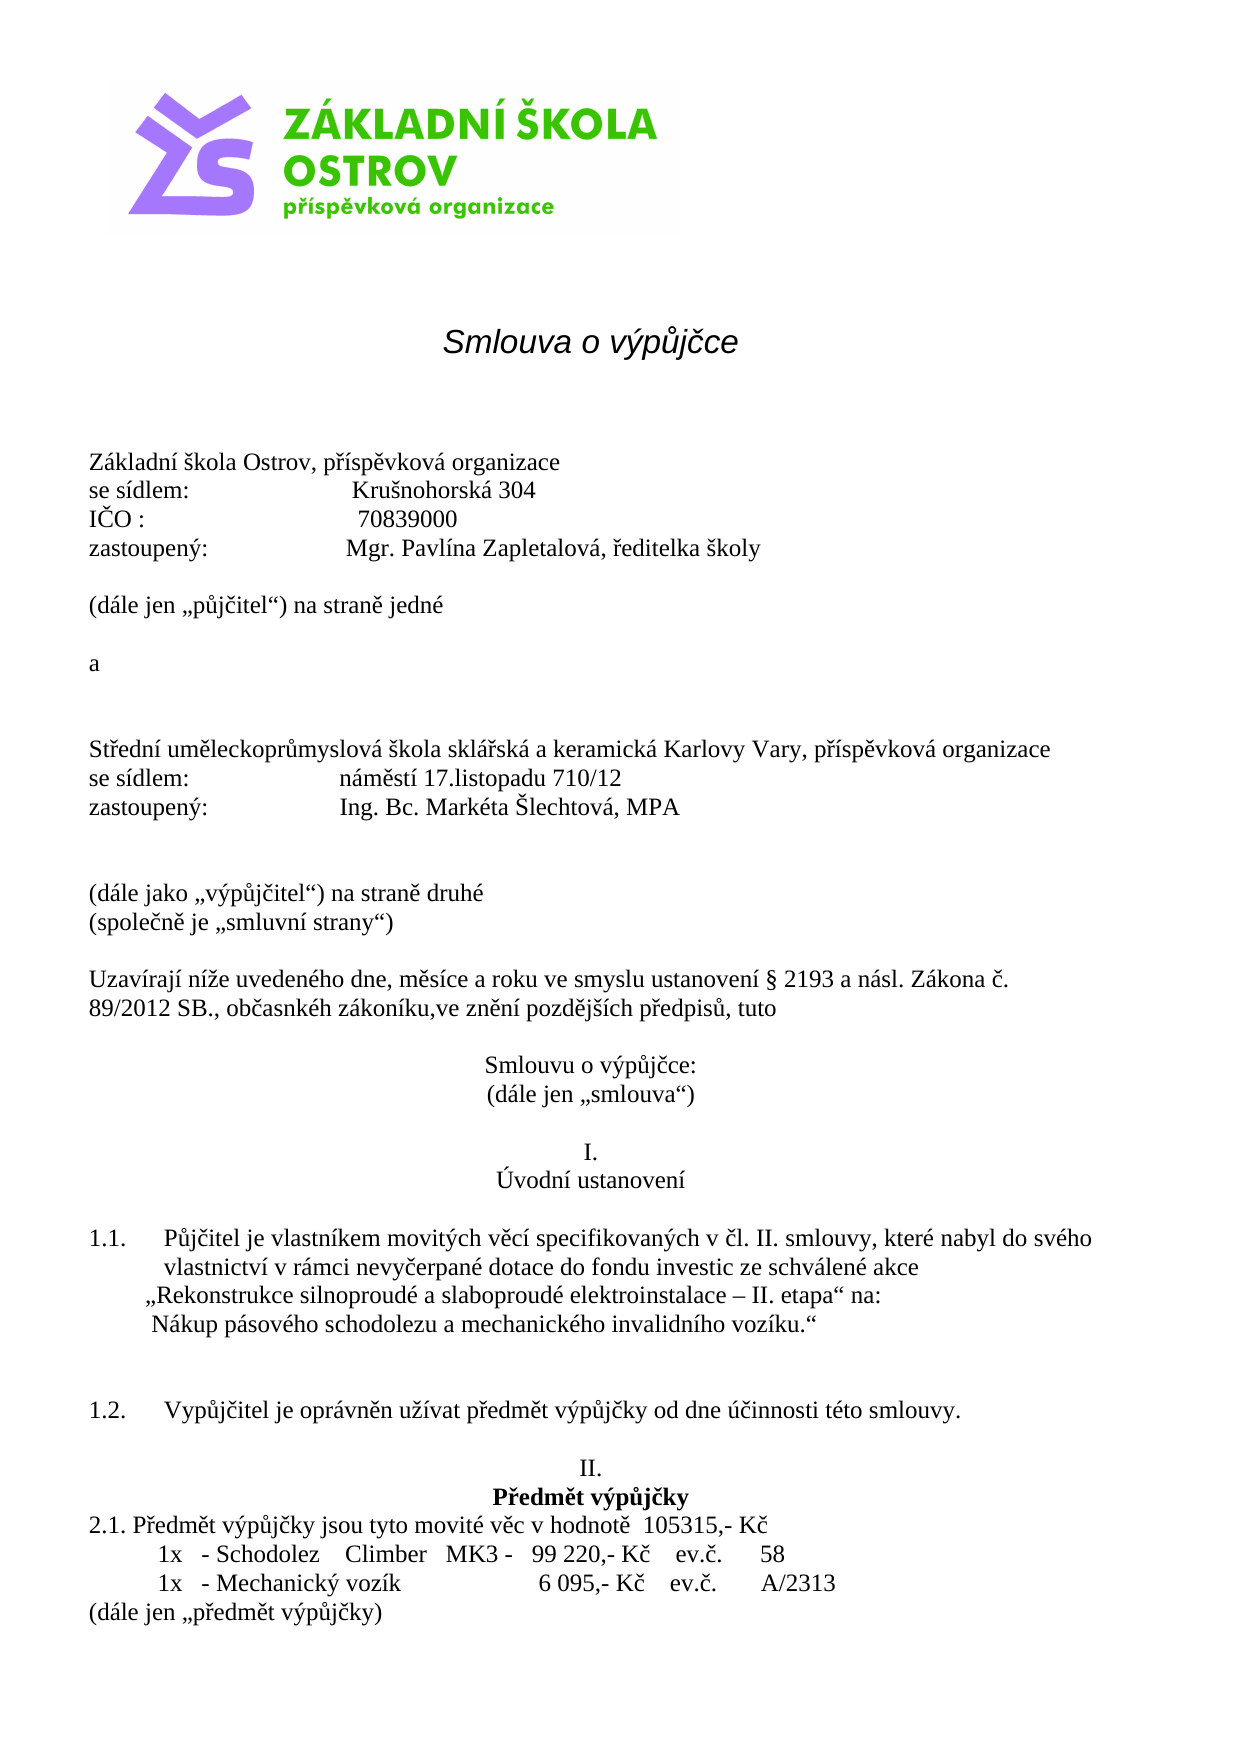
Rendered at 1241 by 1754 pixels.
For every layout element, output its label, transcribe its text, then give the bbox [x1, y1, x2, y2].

text Střední uměleckoprůmyslová škola sklářská a keramická Karlovy Vary, příspěvková organizace [89, 734, 1093, 763]
text 1x - Mechanický vozík 6 095,- Kč ev.č. A/2313 [89, 1568, 1093, 1597]
text „Rekonstrukce silnoproudé a slaboproudé elektroinstalace – II. etapa“ na: [89, 1281, 1093, 1309]
text 2.1. Předmět výpůjčky jsou tyto movité věc v hodnotě 105315,- Kč [89, 1511, 1093, 1539]
text I. [89, 1137, 1093, 1166]
text (dále jen „půjčitel“) na straně jedné [89, 591, 1093, 619]
text (dále jako „výpůjčitel“) na straně druhé [89, 878, 1093, 907]
text II. [89, 1453, 1093, 1482]
text Smlouvu o výpůjčce: [89, 1051, 1093, 1079]
text 1x - Schodolez Climber MK3 - 99 220,- Kč ev.č. 58 [89, 1539, 1093, 1568]
text Nákup pásového schodolezu a mechanického invalidního vozíku.“ [89, 1309, 1093, 1338]
list Vypůjčitel je oprávněn užívat předmět výpůjčky od dne účinnosti této smlouvy. [89, 1396, 1093, 1424]
text (dále jen „předmět výpůjčky) [89, 1597, 1093, 1626]
picture [105, 80, 683, 236]
text Základní škola Ostrov, příspěvková organizace [89, 447, 1093, 476]
list Půjčitel je vlastníkem movitých věcí specifikovaných v čl. II. smlouvy, které nabyl do svého vlastnictví v rámci nevyčerpané dotace do fondu investic ze schválené akce [89, 1223, 1093, 1281]
text a [89, 648, 1093, 677]
text Úvodní ustanovení [89, 1166, 1093, 1194]
text Předmět výpůjčky [89, 1482, 1093, 1511]
text (společně je „smluvní strany“) [89, 907, 1093, 936]
text Uzavírají níže uvedeného dne, měsíce a roku ve smyslu ustanovení § 2193 a násl. Zákona č. 89/2012 SB., občasnkéh zákoníku,ve znění pozdějších předpisů, tuto [89, 964, 1093, 1022]
text zastoupený: Ing. Bc. Markéta Šlechtová, MPA [89, 792, 1093, 821]
text IČO : 70839000 [89, 504, 1093, 533]
text zastoupený: Mgr. Pavlína Zapletalová, ředitelka školy [89, 533, 1093, 562]
text (dále jen „smlouva“) [89, 1079, 1093, 1108]
text se sídlem: náměstí 17.listopadu 710/12 [89, 763, 1093, 792]
text se sídlem: Krušnohorská 304 [89, 476, 1093, 504]
text Smlouva o výpůjčce [89, 322, 1093, 361]
